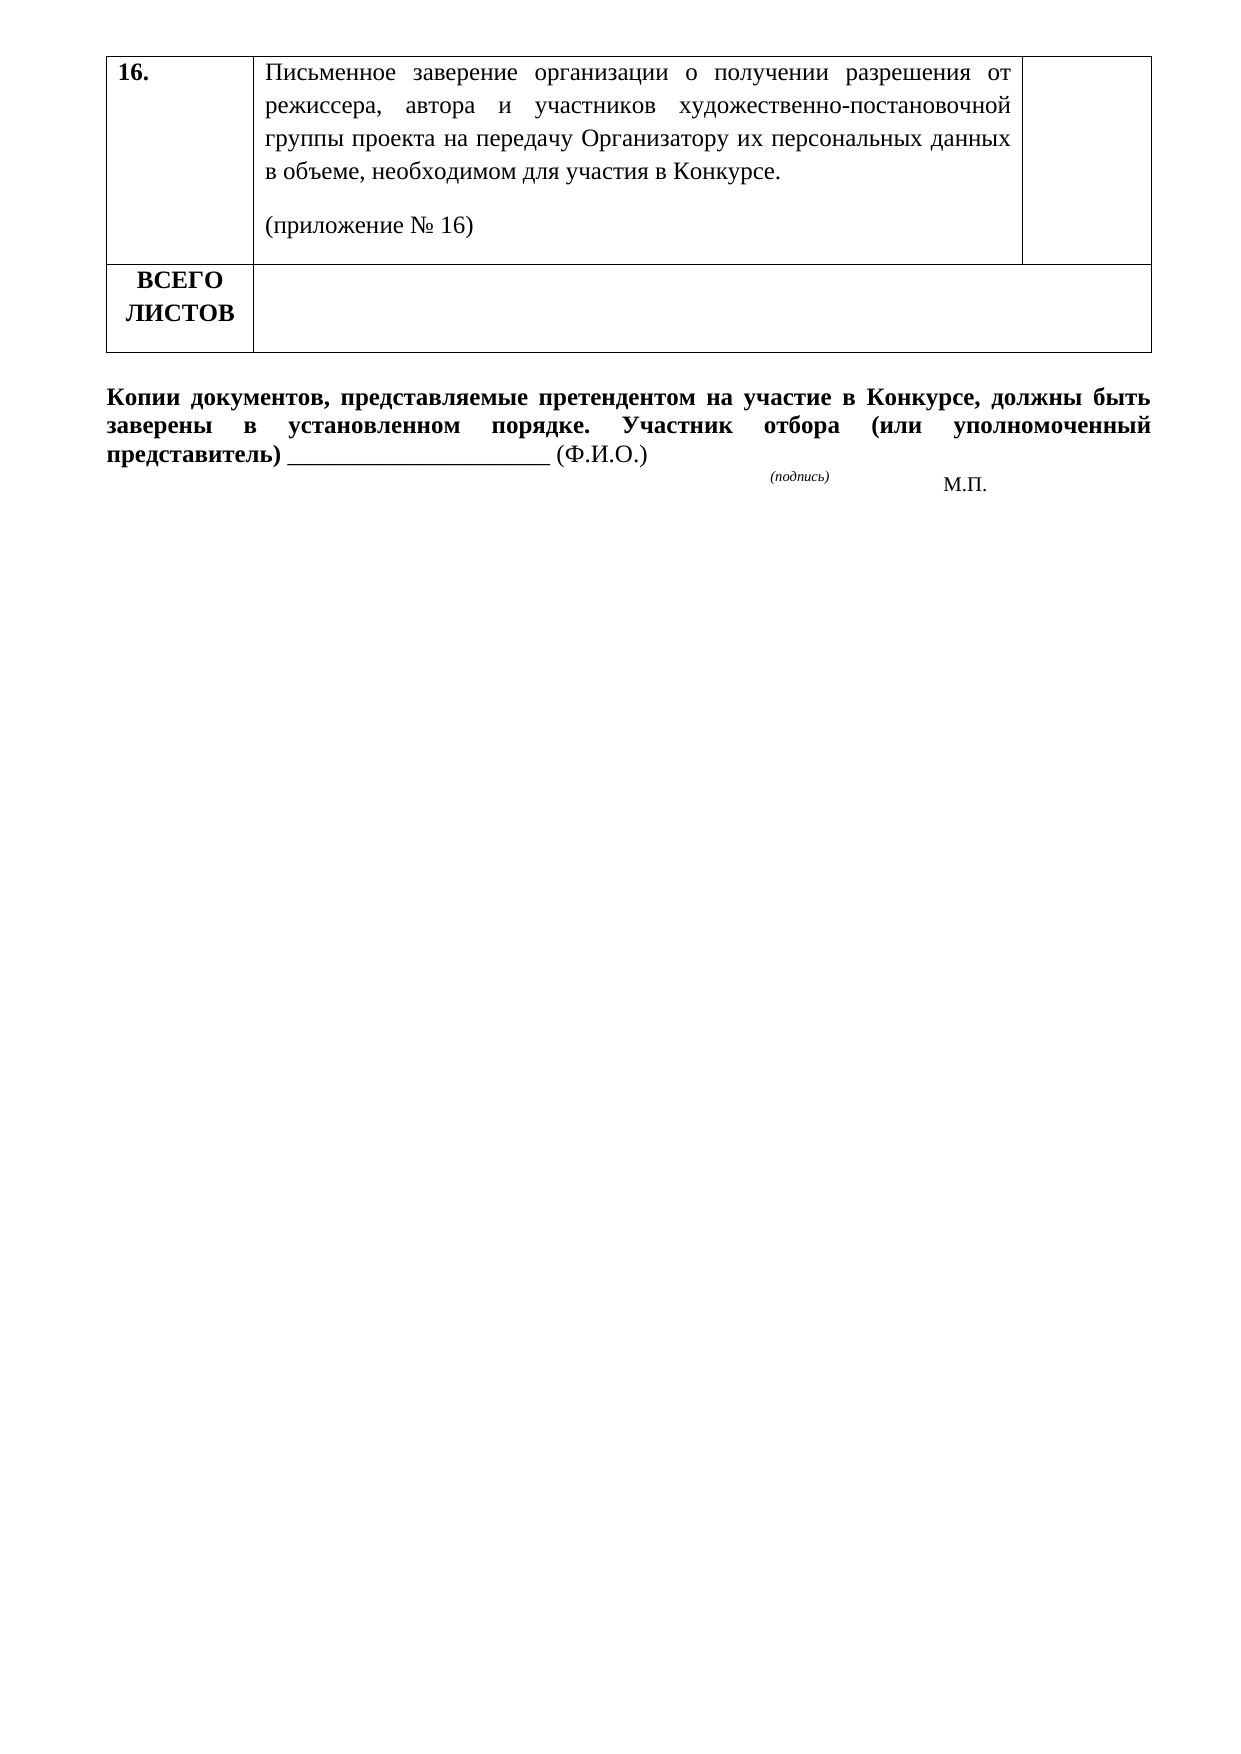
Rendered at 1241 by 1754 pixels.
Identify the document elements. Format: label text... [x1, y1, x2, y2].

table_cell 16. [107, 57, 253, 264]
table_cell ВСЕГО ЛИСТОВ [107, 265, 253, 352]
text Копии документов, представляемые претендентом на участие в Конкурсе, должны быть заверены в установленном порядке. Участник отбора (или уполномоченный представитель) _____________________ (Ф.И.О.) [106, 382, 1152, 468]
table_cell [1023, 57, 1151, 264]
table_cell [254, 265, 1151, 352]
text (подпись) М.П. [106, 468, 1152, 497]
table_cell Письменное заверение организации о получении разрешения от режиссера, автора и участников художественно-постановочной группы проекта на передачу Организатору их персональных данных в объеме, необходимом для участия в Конкурсе. (приложение № 16) [254, 57, 1022, 264]
